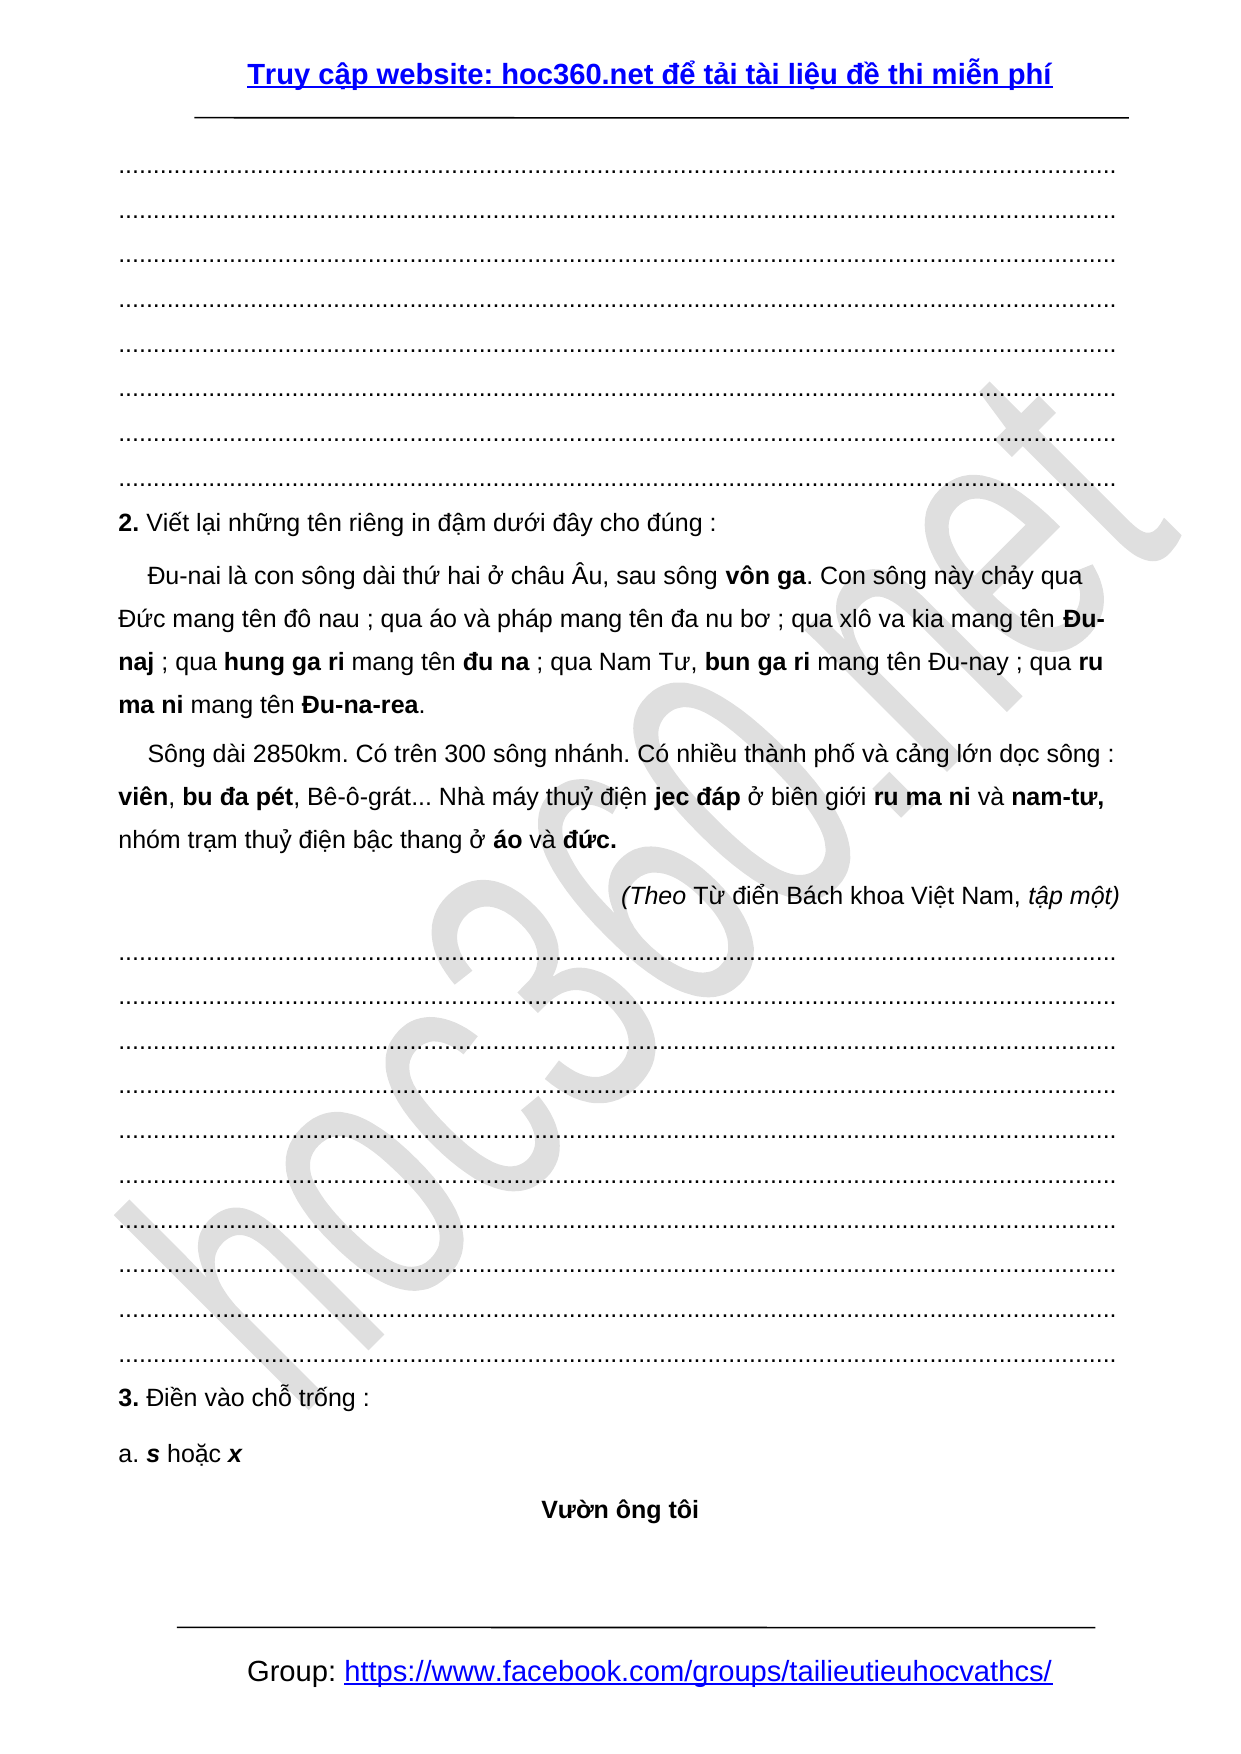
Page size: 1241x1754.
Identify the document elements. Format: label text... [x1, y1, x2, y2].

text (Theo Từ điển Bách khoa Việt Nam, tập một) [118, 881, 1122, 909]
text ................................................................................................................................................ [118, 463, 1122, 492]
text ................................................................................................................................................ [118, 1071, 1122, 1099]
text ................................................................................................................................................ [118, 150, 1122, 179]
text ................................................................................................................................................ [118, 936, 1122, 965]
text ................................................................................................................................................ [118, 1160, 1122, 1189]
text ................................................................................................................................................ [118, 1294, 1122, 1323]
text 2. Viết lại những tên riêng in đậm dưới đây cho đúng : [118, 507, 1122, 536]
text Đu-nai là con sông dài thứ hai ở châu Âu, sau sông vôn ga. Con sông này chảy qua Đức mang tên đô nau ; qua áo và pháp mang tên đa nu bơ ; qua xlô va kia mang tên Đu-naj ; qua hung ga ri mang tên đu na ; qua Nam Tư, bun ga ri mang tên Đu-nay ; qua ru ma ni mang tên Đu-na-rea. [118, 561, 1120, 719]
text ................................................................................................................................................ [118, 373, 1122, 402]
text Vườn ông tôi [118, 1494, 1122, 1523]
text ................................................................................................................................................ [118, 1204, 1122, 1233]
text ................................................................................................................................................ [118, 418, 1122, 447]
text 3. Điền vào chỗ trống : [118, 1383, 1122, 1412]
text Sông dài 2850km. Có trên 300 sông nhánh. Có nhiều thành phố và cảng lớn dọc sông : viên, bu đa pét, Bê-ô-grát... Nhà máy thuỷ điện jec đáp ở biên giới ru ma ni và nam-tư, nhóm trạm thuỷ điện bậc thang ở áo và đức. [118, 739, 1120, 854]
text ................................................................................................................................................ [118, 329, 1122, 357]
text ................................................................................................................................................ [118, 981, 1122, 1010]
text ................................................................................................................................................ [118, 1339, 1122, 1367]
text ................................................................................................................................................ [118, 1249, 1122, 1278]
text ................................................................................................................................................ [118, 1026, 1122, 1054]
text a. s hoặc x [118, 1439, 1122, 1468]
text ................................................................................................................................................ [118, 239, 1122, 268]
text ................................................................................................................................................ [118, 1115, 1122, 1144]
text ................................................................................................................................................ [118, 284, 1122, 313]
text ................................................................................................................................................ [118, 195, 1122, 223]
